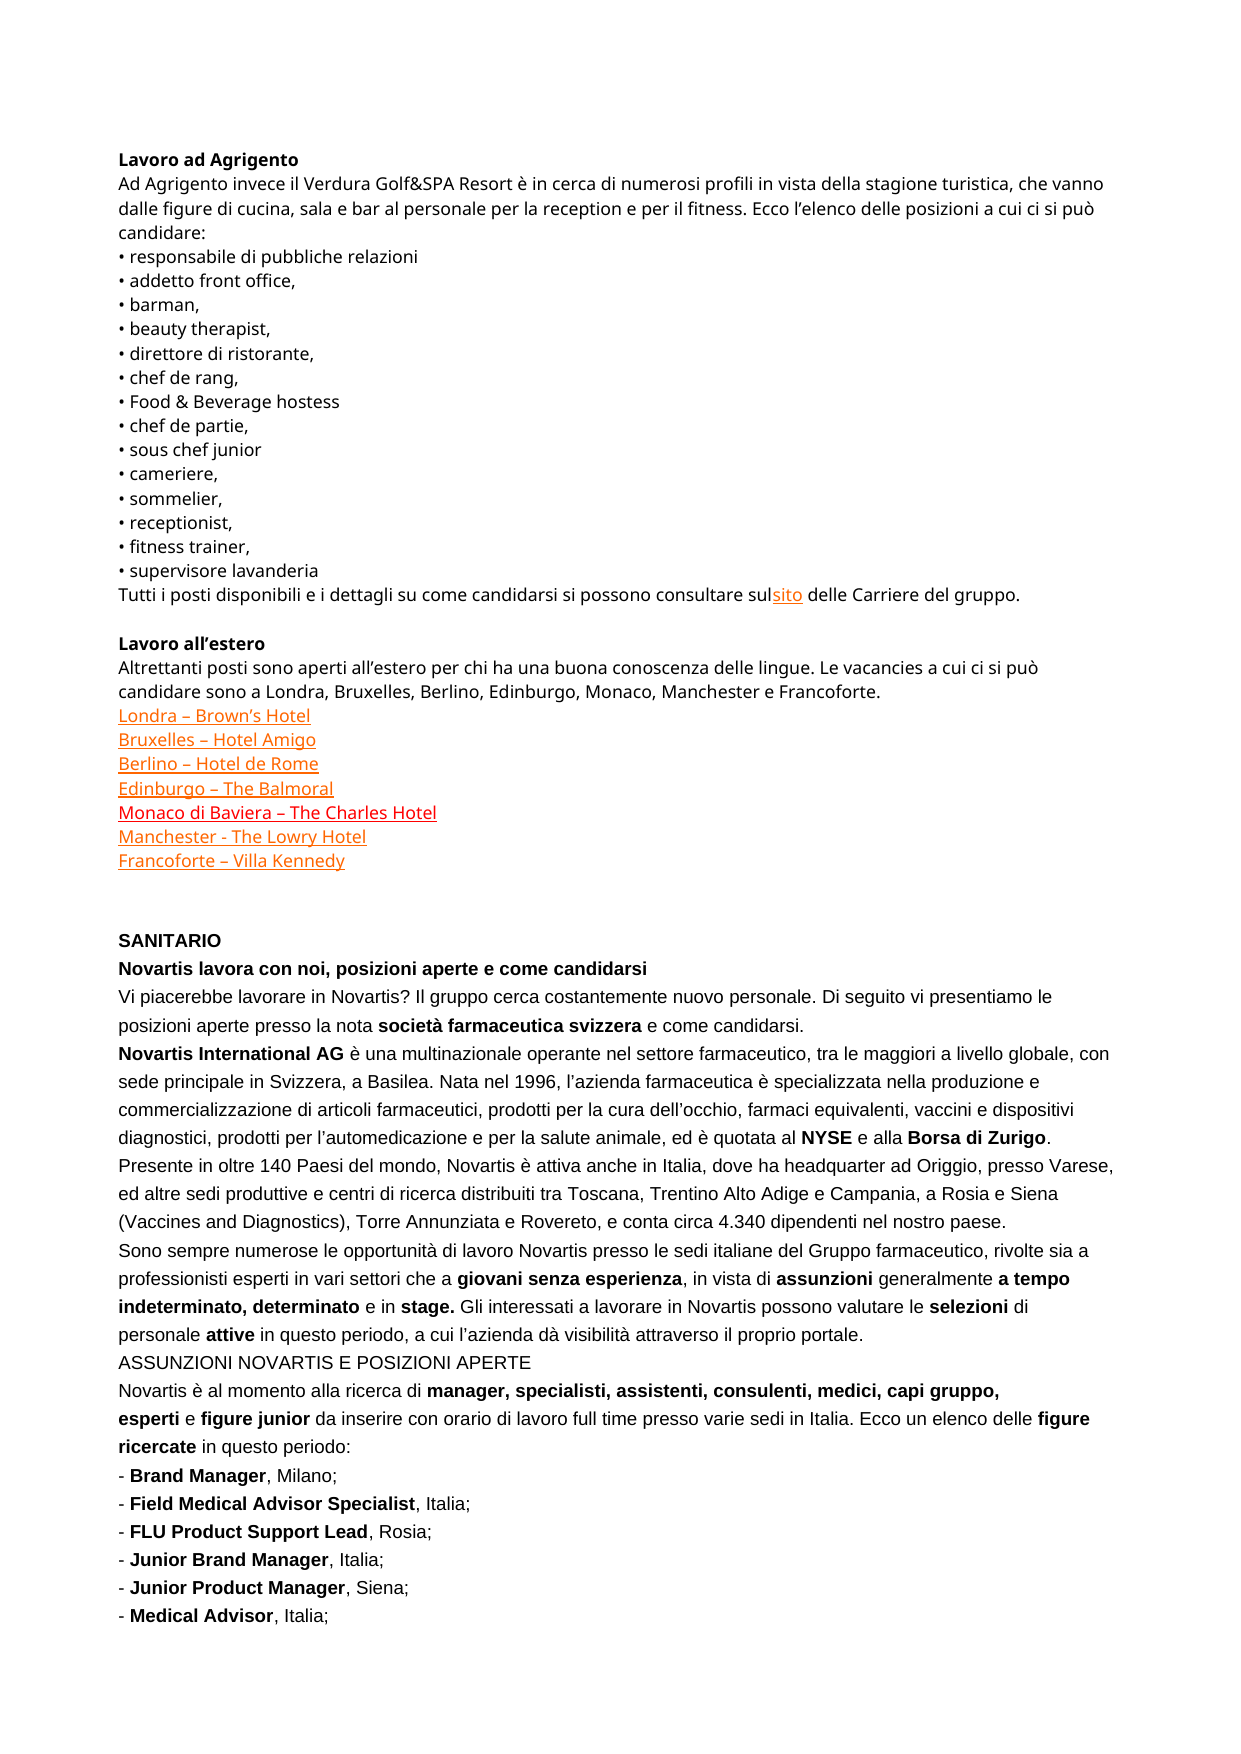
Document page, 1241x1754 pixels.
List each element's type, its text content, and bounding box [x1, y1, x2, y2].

text Sono sempre numerose le opportunità di lavoro Novartis presso le sedi italiane del Gruppo farmaceutico, rivolte sia a professionisti esperti in vari settori che a giovani senza esperienza, in vista di assunzioni generalmente a tempo indeterminato, determinato e in stage. Gli interessati a lavorare in Novartis possono valutare le selezioni di personale attive in questo periodo, a cui l’azienda dà visibilità attraverso il proprio portale. [118, 1233, 1122, 1345]
text Novartis International AG è una multinazionale operante nel settore farmaceutico, tra le maggiori a livello globale, con sede principale in Svizzera, a Basilea. Nata nel 1996, l’azienda farmaceutica è specializzata nella produzione e commercializzazione di articoli farmaceutici, prodotti per la cura dell’occhio, farmaci equivalenti, vaccini e dispositivi diagnostici, prodotti per l’automedicazione e per la salute animale, ed è quotata al NYSE e alla Borsa di Zurigo. Presente in oltre 140 Paesi del mondo, Novartis è attiva anche in Italia, dove ha headquarter ad Origgio, presso Varese, ed altre sedi produttive e centri di ricerca distribuiti tra Toscana, Trentino Alto Adige e Campania, a Rosia e Siena (Vaccines and Diagnostics), Torre Annunziata e Rovereto, e conta circa 4.340 dipendenti nel nostro paese. [118, 1036, 1122, 1233]
text SANITARIO [118, 930, 1122, 952]
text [118, 1345, 1122, 1627]
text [118, 148, 1122, 873]
text Novartis lavora con noi, posizioni aperte e come candidarsi Vi piacerebbe lavorare in Novartis? Il gruppo cerca costantemente nuovo personale. Di seguito vi presentiamo le posizioni aperte presso la nota società farmaceutica svizzera e come candidarsi. [118, 952, 1122, 1036]
